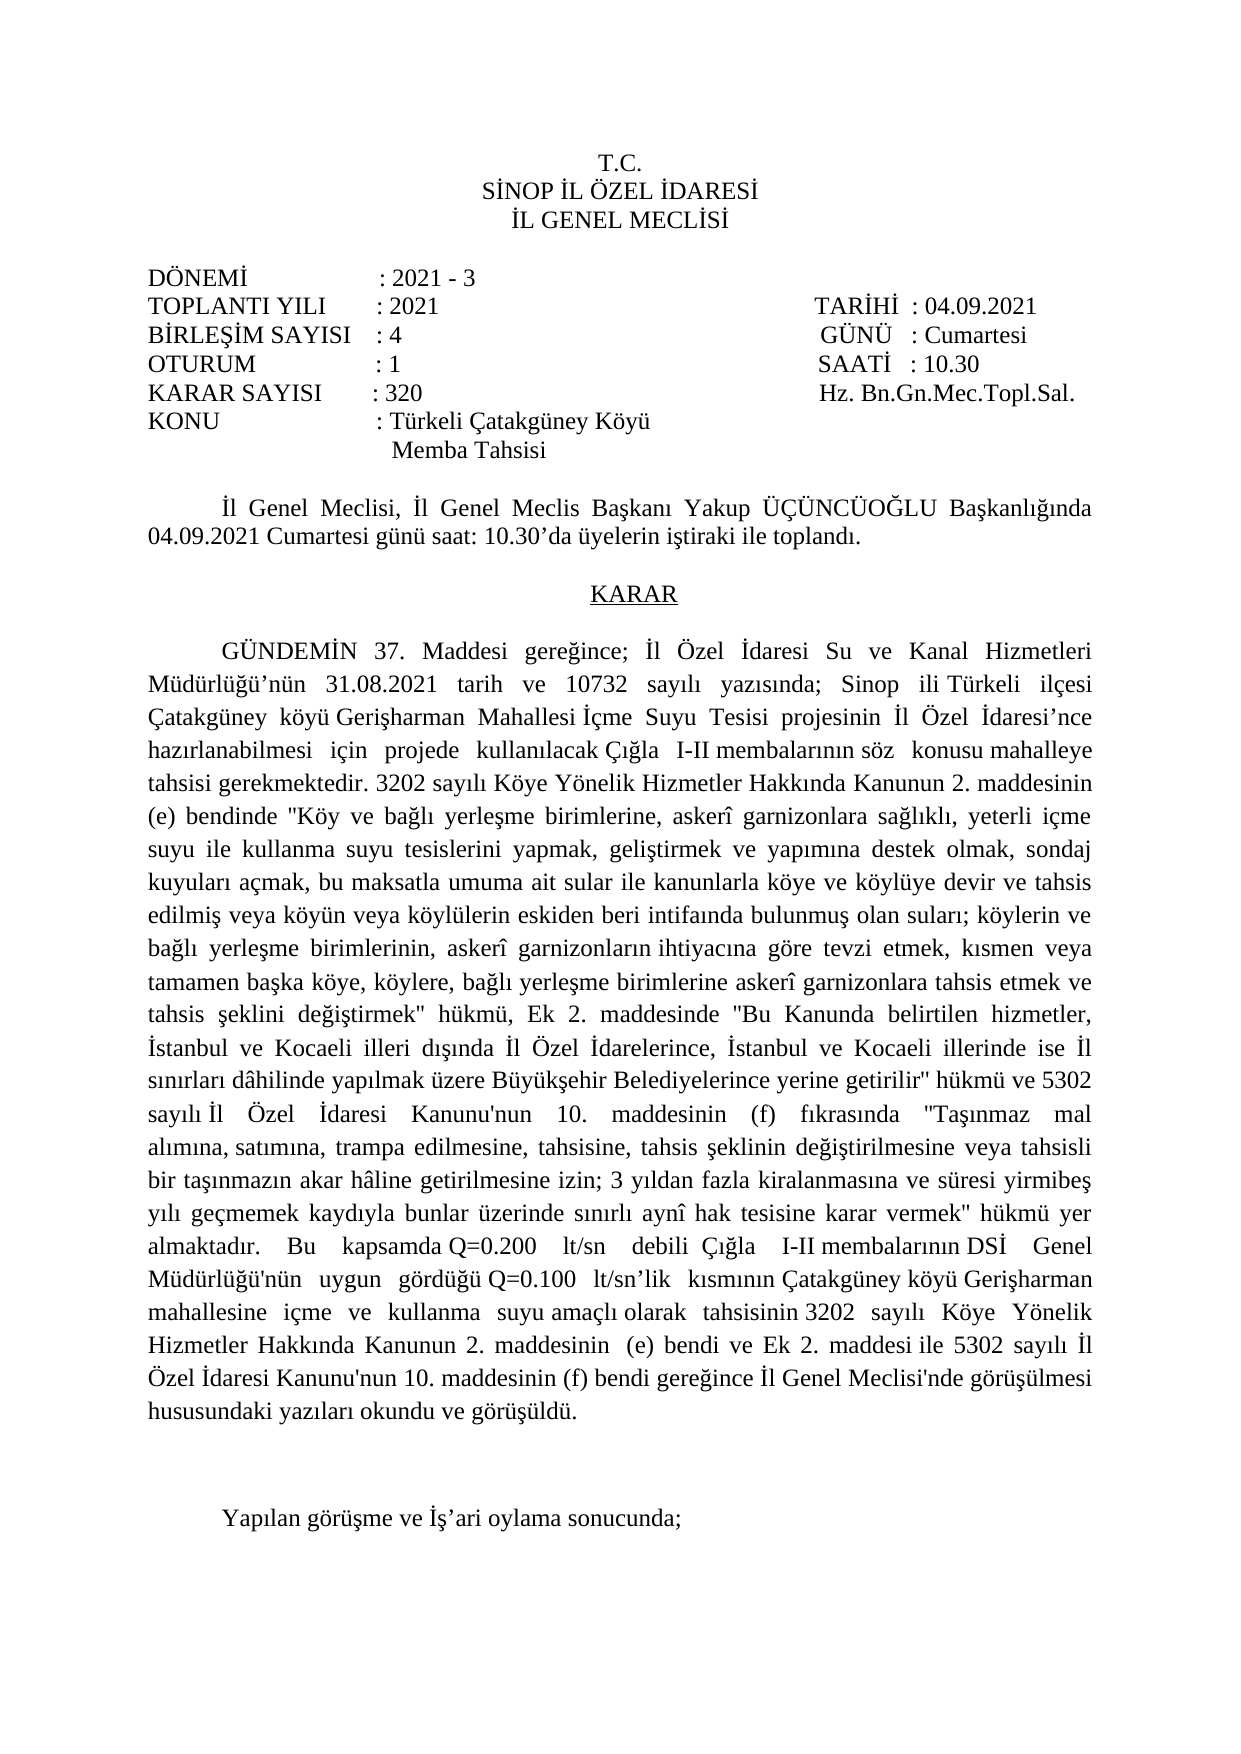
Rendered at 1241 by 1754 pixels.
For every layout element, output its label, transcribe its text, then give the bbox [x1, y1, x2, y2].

text KARAR [516, 579, 1093, 608]
text KARAR SAYISI : 320 Hz. Bn.Gn.Mec.Topl.Sal. [148, 378, 1093, 406]
text İl Genel Meclisi, İl Genel Meclis Başkanı Yakup ÜÇÜNCÜOĞLU Başkanlığında 04.09.2021 Cumartesi günü saat: 10.30’da üyelerin iştiraki ile toplandı. [148, 493, 1093, 550]
text OTURUM : 1 SAATİ : 10.30 [148, 349, 1093, 378]
text İL GENEL MECLİSİ [148, 205, 1093, 234]
text GÜNDEMİN 37. Maddesi gereğince; İl Özel İdaresi Su ve Kanal Hizmetleri Müdürlüğü’nün 31.08.2021 tarih ve 10732 sayılı yazısında; Sinop ili Türkeli ilçesi Çatakgüney köyü Gerişharman Mahallesi İçme Suyu Tesisi projesinin İl Özel İdaresi’nce hazırlanabilmesi için projede kullanılacak Çığla I-II membalarının söz konusu mahalleye tahsisi gerekmektedir. 3202 sayılı Köye Yönelik Hizmetler Hakkında Kanunun 2. maddesinin (e) bendinde ''Köy ve bağlı yerleşme birimlerine, askerî garnizonlara sağlıklı, yeterli içme suyu ile kullanma suyu tesislerini yapmak, geliştirmek ve yapımına destek olmak, sondaj kuyuları açmak, bu maksatla umuma ait sular ile kanunlarla köye ve köylüye devir ve tahsis edilmiş veya köyün veya köylülerin eskiden beri intifaında bulunmuş olan suları; köylerin ve bağlı yerleşme birimlerinin, askerî garnizonların ihtiyacına göre tevzi etmek, kısmen veya tamamen başka köye, köylere, bağlı yerleşme birimlerine askerî garnizonlara tahsis etmek ve tahsis şeklini değiştirmek'' hükmü, Ek 2. maddesinde ''Bu Kanunda belirtilen hizmetler, İstanbul ve Kocaeli illeri dışında İl Özel İdarelerince, İstanbul ve Kocaeli illerinde ise İl sınırları dâhilinde yapılmak üzere Büyükşehir Belediyelerince yerine getirilir'' hükmü ve 5302 sayılı İl Özel İdaresi Kanunu'nun 10. maddesinin (f) fıkrasında ''Taşınmaz mal alımına, satımına, trampa edilmesine, tahsisine, tahsis şeklinin değiştirilmesine veya tahsisli bir taşınmazın akar hâline getirilmesine izin; 3 yıldan fazla kiralanmasına ve süresi yirmibeş yılı geçmemek kaydıyla bunlar üzerinde sınırlı aynî hak tesisine karar vermek'' hükmü yer almaktadır. Bu kapsamda Q=0.200 lt/sn debili Çığla I-II membalarının DSİ Genel Müdürlüğü'nün uygun gördüğü Q=0.100 lt/sn’lik kısmının Çatakgüney köyü Gerişharman mahallesine içme ve kullanma suyu amaçlı olarak tahsisinin 3202 sayılı Köye Yönelik Hizmetler Hakkında Kanunun 2. maddesinin (e) bendi ve Ek 2. maddesi ile 5302 sayılı İl Özel İdaresi Kanunu'nun 10. maddesinin (f) bendi gereğince İl Genel Meclisi'nde görüşülmesi hususundaki yazıları okundu ve görüşüldü. [148, 636, 1093, 1424]
text DÖNEMİ : 2021 - 3 [148, 263, 1093, 291]
text BİRLEŞİM SAYISI : 4 GÜNÜ : Cumartesi [148, 320, 1093, 349]
text T.C. [148, 148, 1093, 176]
text Yapılan görüşme ve İş’ari oylama sonucunda; [148, 1503, 1093, 1532]
text SİNOP İL ÖZEL İDARESİ [148, 176, 1093, 205]
text TOPLANTI YILI : 2021 TARİHİ : 04.09.2021 [148, 291, 1093, 320]
text KONU : Türkeli Çatakgüney Köyü Memba Tahsisi [148, 406, 1093, 464]
